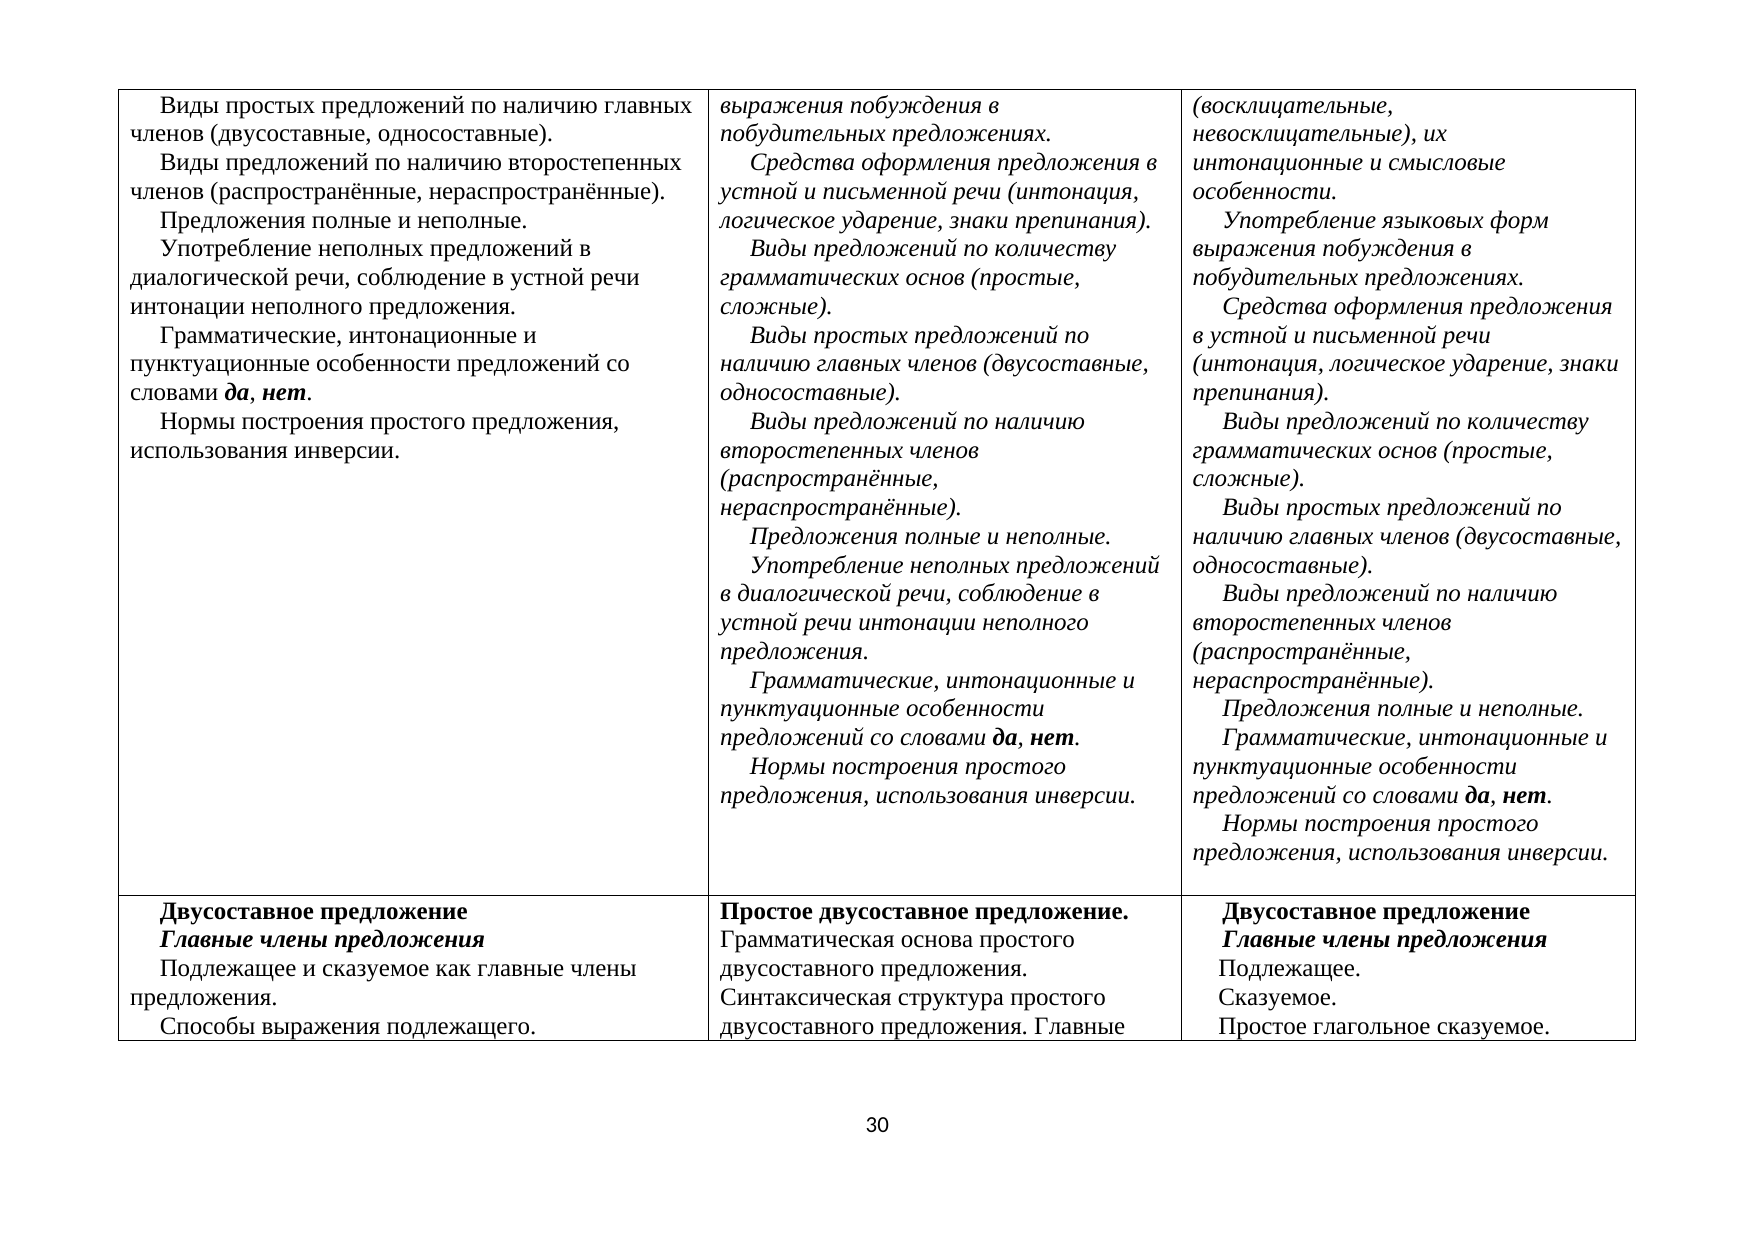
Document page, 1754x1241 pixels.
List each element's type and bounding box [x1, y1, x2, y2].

table_cell [1182, 90, 1635, 895]
table_cell [709, 90, 1181, 895]
table_cell [1182, 896, 1635, 1039]
table_cell [709, 896, 1181, 1039]
table_cell [119, 896, 708, 1039]
table_cell [119, 90, 708, 895]
